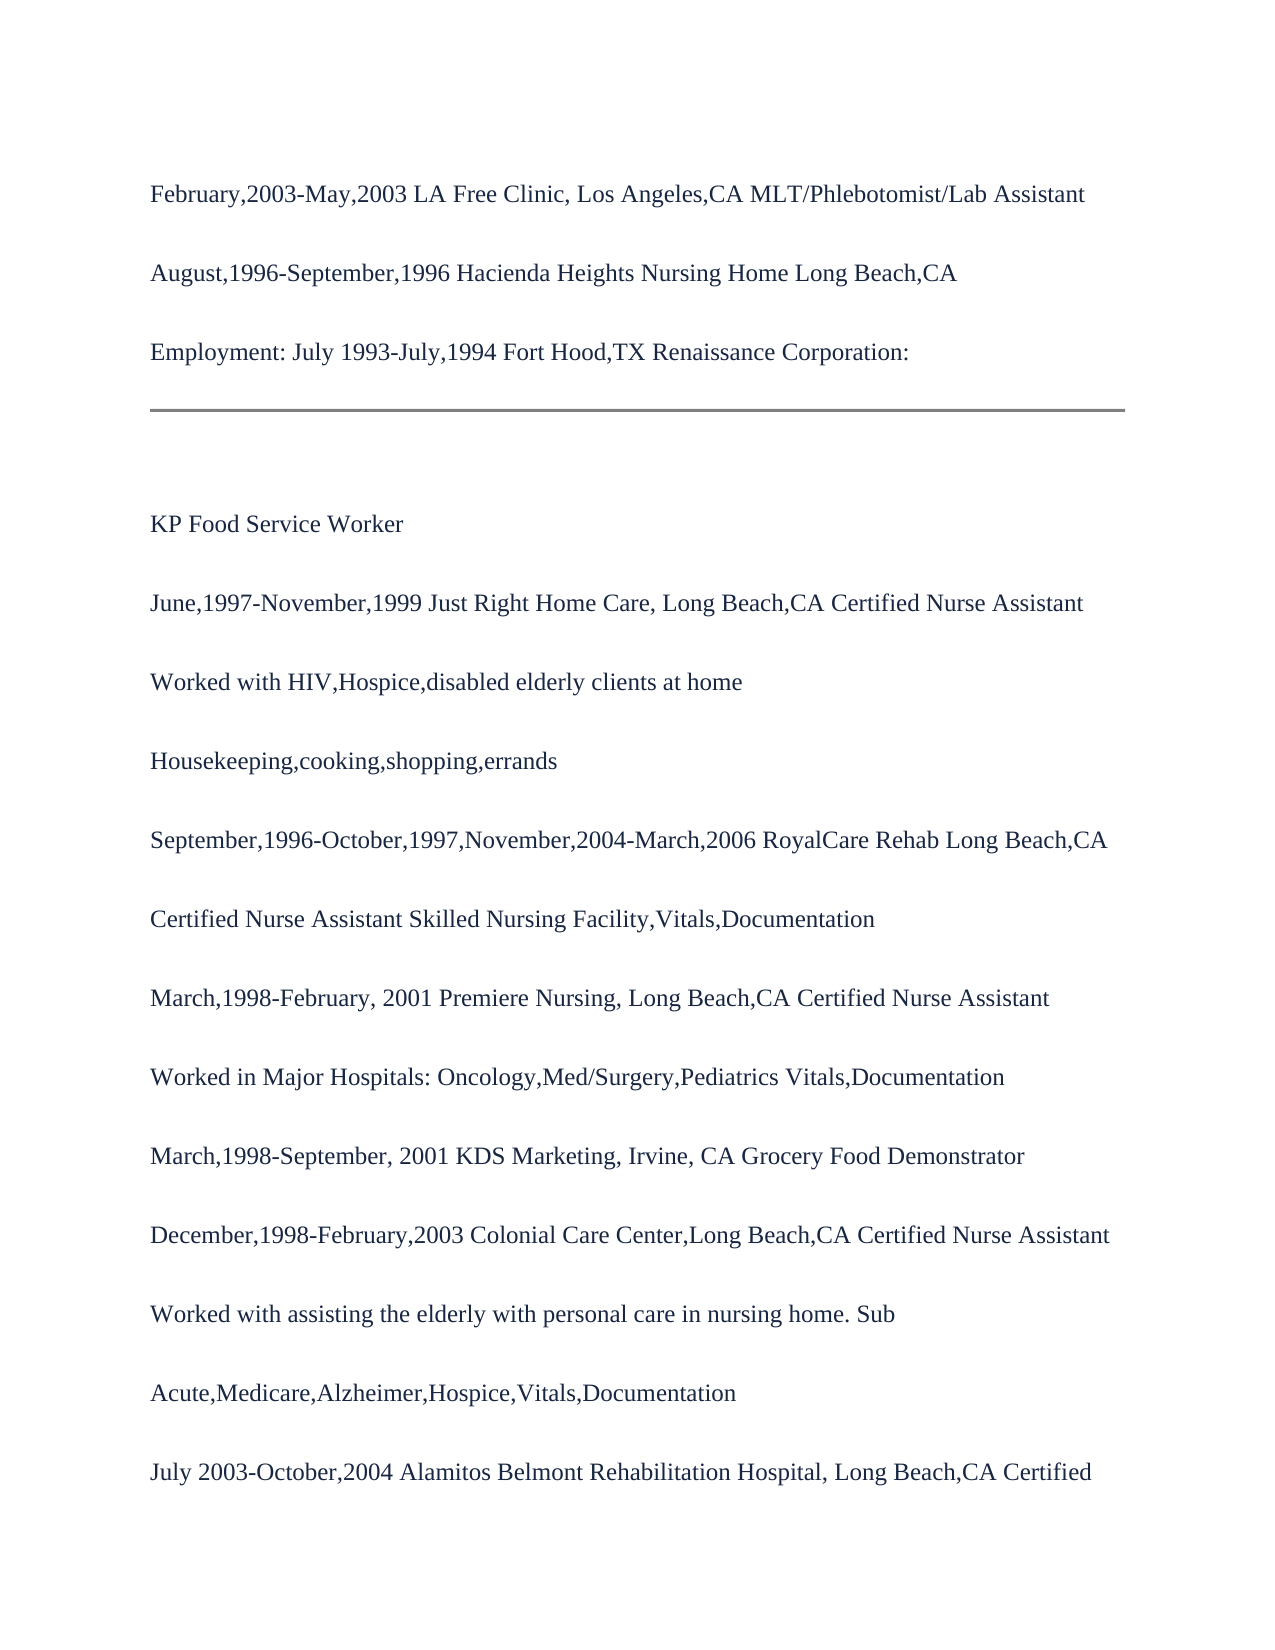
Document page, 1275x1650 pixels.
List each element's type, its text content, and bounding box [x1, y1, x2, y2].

text Worked with HIV,Hospice,disabled elderly clients at home [150, 638, 1125, 696]
text KP Food Service Worker [150, 480, 1125, 537]
text Certified Nurse Assistant Skilled Nursing Facility,Vitals,Documentation [150, 875, 1125, 933]
text Employment: July 1993-July,1994 Fort Hood,TX Renaissance Corporation: [150, 308, 1125, 366]
text June,1997-November,1999 Just Right Home Care, Long Beach,CA Certified Nurse Assistant [150, 559, 1125, 616]
text July 2003-October,2004 Alamitos Belmont Rehabilitation Hospital, Long Beach,CA Certified [150, 1429, 1125, 1486]
text Worked in Major Hospitals: Oncology,Med/Surgery,Pediatrics Vitals,Documentation [150, 1033, 1125, 1091]
text September,1996-October,1997,November,2004-March,2006 RoyalCare Rehab Long Beach,CA [150, 796, 1125, 854]
text March,1998-February, 2001 Premiere Nursing, Long Beach,CA Certified Nurse Assistant [150, 954, 1125, 1012]
text March,1998-September, 2001 KDS Marketing, Irvine, CA Grocery Food Demonstrator [150, 1112, 1125, 1170]
text December,1998-February,2003 Colonial Care Center,Long Beach,CA Certified Nurse Assistant [150, 1191, 1125, 1249]
text Worked with assisting the elderly with personal care in nursing home. Sub [150, 1271, 1125, 1328]
text February,2003-May,2003 LA Free Clinic, Los Angeles,CA MLT/Phlebotomist/Lab Assistant [150, 150, 1125, 207]
text August,1996-September,1996 Hacienda Heights Nursing Home Long Beach,CA [150, 229, 1125, 287]
text Housekeeping,cooking,shopping,errands [150, 717, 1125, 774]
text Acute,Medicare,Alzheimer,Hospice,Vitals,Documentation [150, 1349, 1125, 1407]
